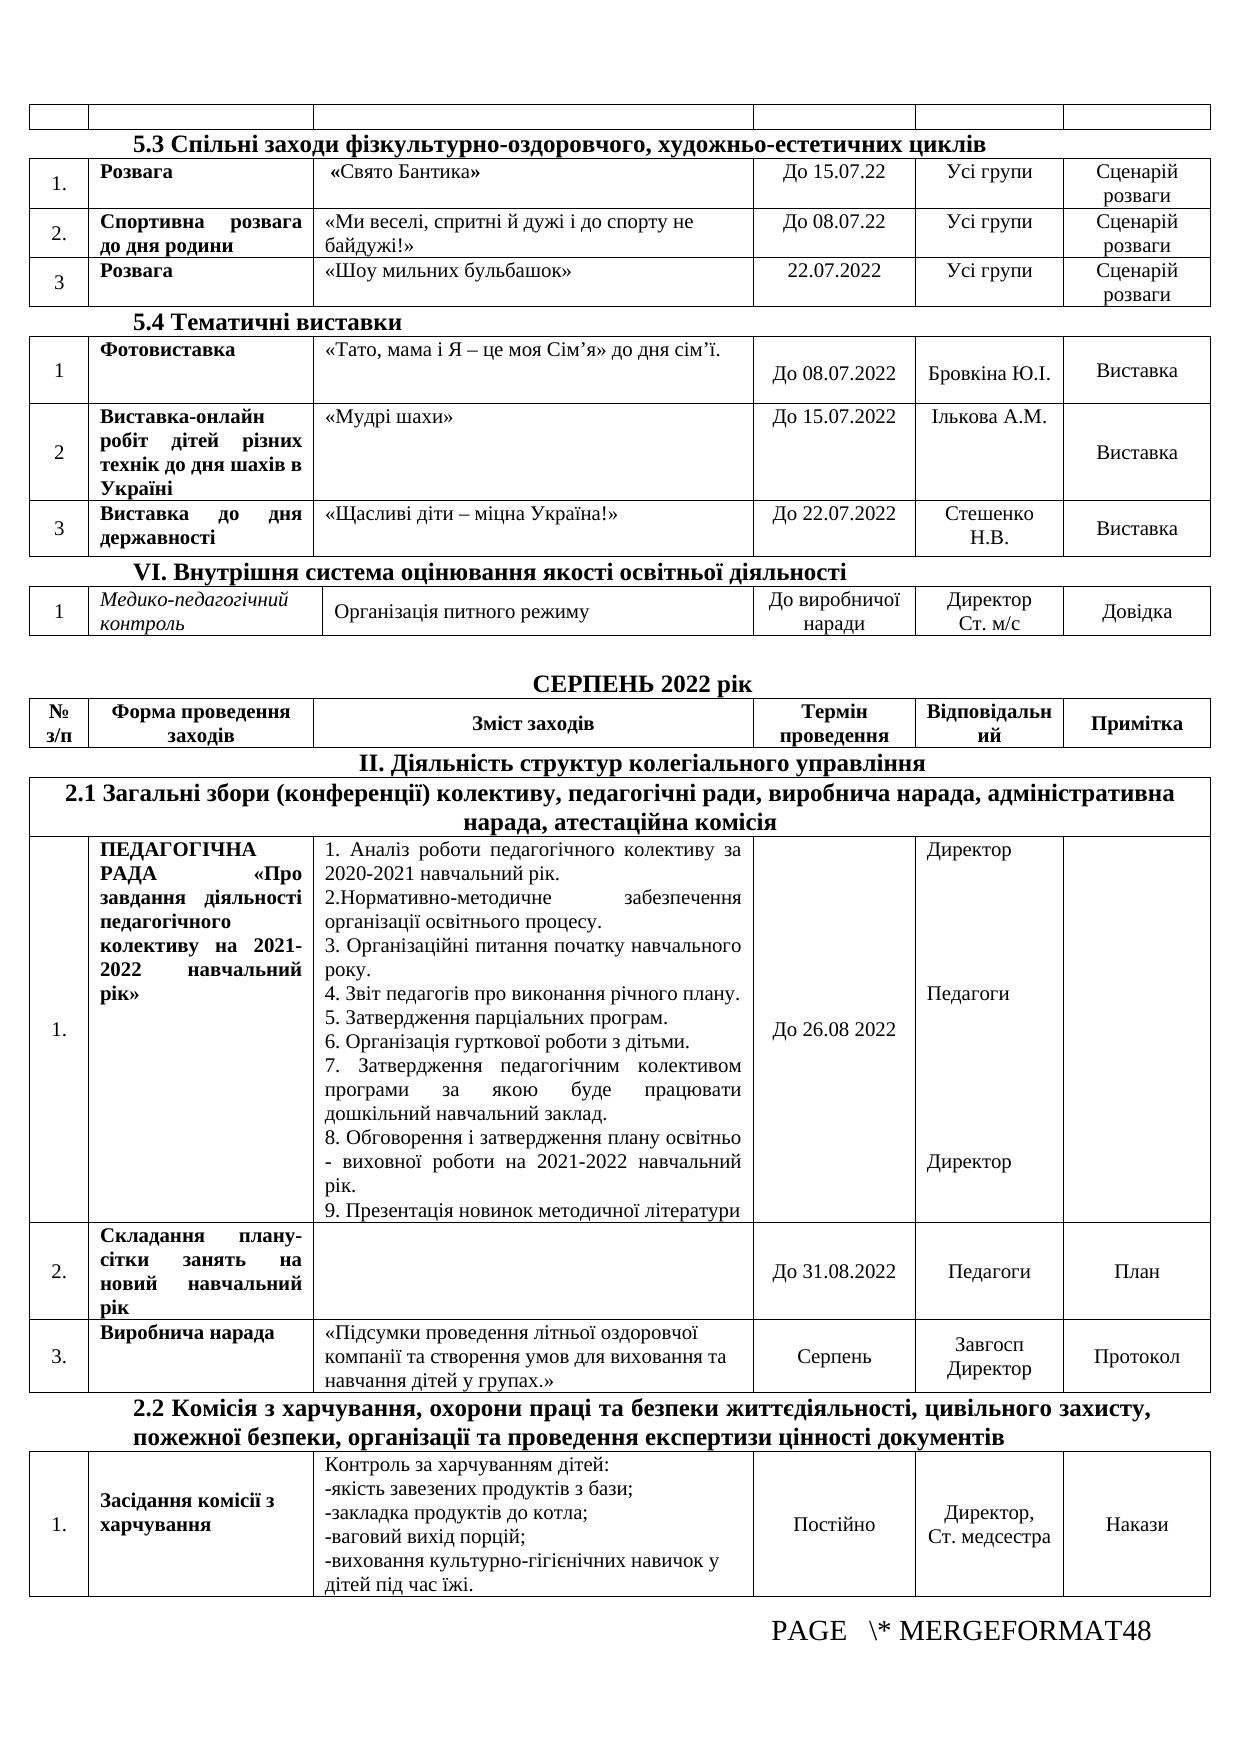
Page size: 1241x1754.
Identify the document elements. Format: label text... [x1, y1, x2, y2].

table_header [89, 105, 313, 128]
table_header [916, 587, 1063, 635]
text VІ. Внутрішня система оцінювання якості освітньої діяльності [133, 557, 1152, 586]
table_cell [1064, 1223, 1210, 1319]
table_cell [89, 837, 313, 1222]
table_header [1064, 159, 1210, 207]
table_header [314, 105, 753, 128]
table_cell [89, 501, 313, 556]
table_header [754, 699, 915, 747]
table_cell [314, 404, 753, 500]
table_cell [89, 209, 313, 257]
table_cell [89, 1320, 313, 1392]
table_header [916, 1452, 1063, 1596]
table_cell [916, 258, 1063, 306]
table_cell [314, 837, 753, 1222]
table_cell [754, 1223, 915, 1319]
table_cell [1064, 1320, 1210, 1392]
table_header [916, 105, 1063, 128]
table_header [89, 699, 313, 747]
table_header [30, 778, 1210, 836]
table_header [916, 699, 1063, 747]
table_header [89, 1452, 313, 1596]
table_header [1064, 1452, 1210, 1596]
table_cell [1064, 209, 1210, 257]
text 5.4 Тематичні виставки [133, 307, 1152, 336]
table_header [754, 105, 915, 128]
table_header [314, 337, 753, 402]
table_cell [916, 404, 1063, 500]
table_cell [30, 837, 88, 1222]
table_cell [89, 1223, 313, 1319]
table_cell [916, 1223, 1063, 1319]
text СЕРПЕНЬ 2022 рік [133, 669, 1152, 698]
text 2.2 Комісія з харчування, охорони праці та безпеки життєдіяльності, цивільного захисту, пожежної безпеки, організації та проведення експертизи цінності документів [133, 1393, 1152, 1451]
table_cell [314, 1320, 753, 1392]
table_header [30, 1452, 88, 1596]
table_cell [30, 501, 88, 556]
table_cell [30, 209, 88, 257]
text ІІ. Діяльність структур колегіального управління [133, 748, 1152, 777]
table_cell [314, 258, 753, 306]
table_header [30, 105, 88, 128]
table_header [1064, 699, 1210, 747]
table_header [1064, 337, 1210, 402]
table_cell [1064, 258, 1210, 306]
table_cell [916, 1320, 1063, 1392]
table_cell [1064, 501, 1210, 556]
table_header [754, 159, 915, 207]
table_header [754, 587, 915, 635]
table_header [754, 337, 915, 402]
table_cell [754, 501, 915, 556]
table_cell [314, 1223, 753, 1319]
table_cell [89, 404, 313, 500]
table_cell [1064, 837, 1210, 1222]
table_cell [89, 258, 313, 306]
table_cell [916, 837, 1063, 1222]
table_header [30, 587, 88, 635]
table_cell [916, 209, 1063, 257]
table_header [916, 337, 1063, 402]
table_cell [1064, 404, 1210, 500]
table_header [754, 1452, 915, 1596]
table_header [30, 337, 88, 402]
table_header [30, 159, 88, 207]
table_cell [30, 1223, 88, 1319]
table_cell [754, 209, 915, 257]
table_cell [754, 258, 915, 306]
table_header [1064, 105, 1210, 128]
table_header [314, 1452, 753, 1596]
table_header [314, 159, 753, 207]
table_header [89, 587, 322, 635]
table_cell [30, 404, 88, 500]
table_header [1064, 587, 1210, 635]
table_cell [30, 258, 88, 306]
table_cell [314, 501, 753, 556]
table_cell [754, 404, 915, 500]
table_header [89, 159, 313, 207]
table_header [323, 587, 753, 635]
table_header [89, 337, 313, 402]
text 5.3 Спільні заходи фізкультурно-оздоровчого, художньо-естетичних циклів [133, 130, 1152, 158]
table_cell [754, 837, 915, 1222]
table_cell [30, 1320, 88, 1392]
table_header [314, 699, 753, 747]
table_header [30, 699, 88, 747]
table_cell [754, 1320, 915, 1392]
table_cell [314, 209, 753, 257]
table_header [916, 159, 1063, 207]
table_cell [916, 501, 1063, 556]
